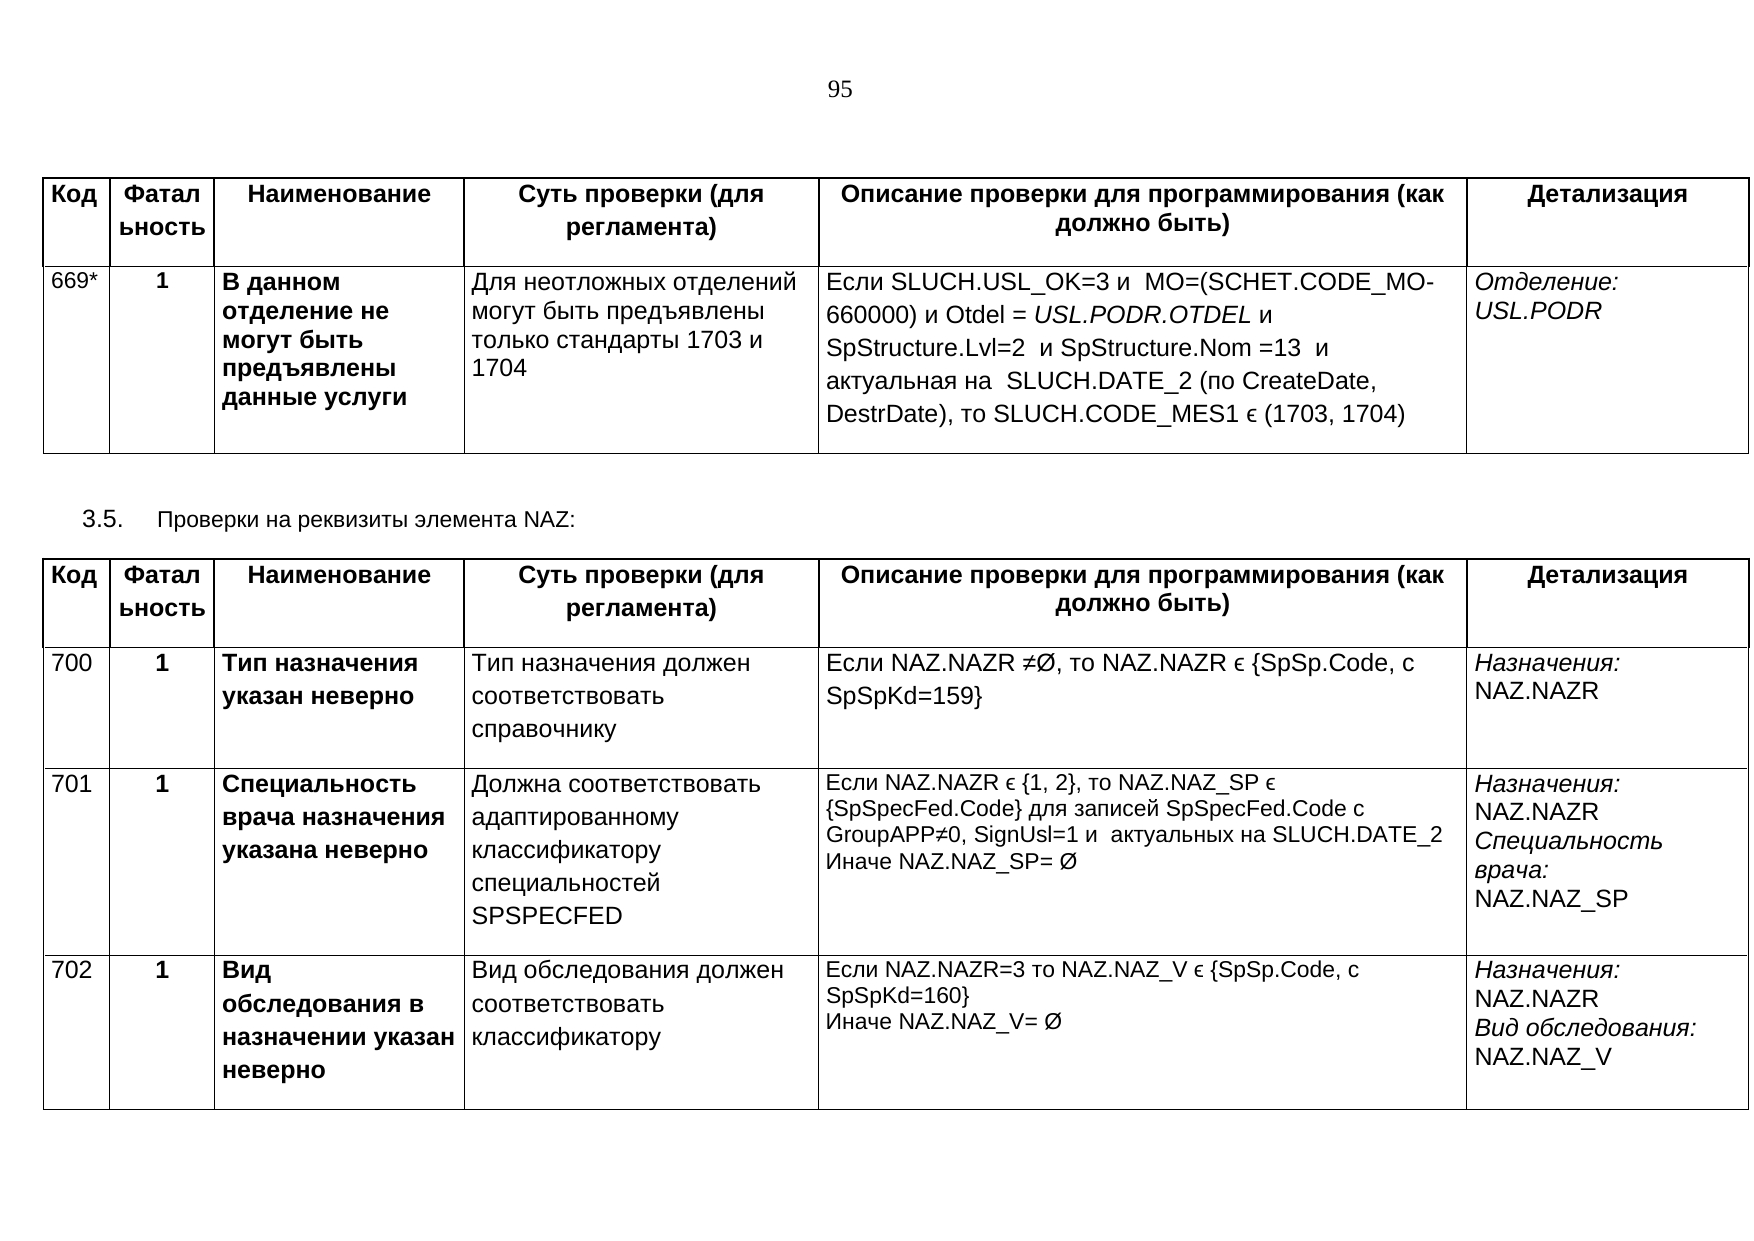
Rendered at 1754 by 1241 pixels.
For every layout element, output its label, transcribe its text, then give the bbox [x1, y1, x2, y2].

table_header Наименование [215, 179, 463, 266]
table_cell 702 [44, 956, 109, 1108]
table_cell Если NAZ.NAZR ≠Ø, то NAZ.NAZR ϵ {SpSp.Code, с SpSpKd=159} [819, 648, 1466, 767]
table_cell 669* [44, 267, 109, 453]
table_cell 700 [44, 648, 109, 767]
table_cell 1 [110, 267, 214, 453]
table_cell Для неотложных отделений могут быть предъявлены только стандарты 1703 и 1704 [465, 267, 818, 453]
table_cell Отделение: USL.PODR [1467, 266, 1748, 453]
table_header Фатальность [111, 560, 213, 647]
table_cell 1 [110, 769, 214, 954]
table_cell Если SLUCH.USL_OK=3 и MO=(SCHET.CODE_MO-660000) и Otdel = USL.PODR.OTDEL и SpStructure.Lvl=2 и SpStructure.Nom =13 и актуальная на SLUCH.DATE_2 (по CreateDate, DestrDate), то SLUCH.CODE_MES1 ϵ (1703, 1704) [819, 267, 1466, 453]
table_cell Должна соответствовать адаптированному классификатору специальностей SPSPECFED [465, 769, 818, 954]
table_cell Вид обследования в назначении указан неверно [215, 956, 464, 1108]
table_cell В данном отделение не могут быть предъявлены данные услуги [215, 267, 464, 453]
table_cell 1 [110, 648, 214, 767]
table_header Код [44, 179, 109, 266]
table_cell 701 [44, 769, 109, 954]
table_cell Назначения: NAZ.NAZR Специальность врача: NAZ.NAZ_SP [1467, 768, 1748, 954]
table_header Детализация [1468, 179, 1748, 266]
table_header Наименование [215, 560, 463, 647]
table_header Фатальность [111, 179, 213, 266]
table_header Описание проверки для программирования (как должно быть) [820, 179, 1466, 266]
table_cell Если NAZ.NAZR=3 то NAZ.NAZ_V ϵ {SpSp.Code, с SpSpKd=160} Иначе NAZ.NAZ_V= Ø [819, 956, 1466, 1108]
table_header Описание проверки для программирования (как должно быть) [820, 560, 1466, 647]
list Проверки на реквизиты элемента NAZ: [82, 504, 1636, 532]
table_cell Специальность врача назначения указана неверно [215, 769, 464, 954]
table_cell Если NAZ.NAZR ϵ {1, 2}, то NAZ.NAZ_SP ϵ {SpSpecFed.Code} для записей SpSpecFed.Code с GroupAPP≠0, SignUsl=1 и актуальных на SLUCH.DATE_2 Иначе NAZ.NAZ_SP= Ø [819, 769, 1466, 954]
table_header Детализация [1468, 560, 1748, 647]
table_cell Назначения: NAZ.NAZR [1467, 647, 1748, 767]
table_cell Тип назначения указан неверно [215, 648, 464, 767]
table_cell Назначения: NAZ.NAZR Вид обследования: NAZ.NAZ_V [1467, 955, 1748, 1108]
table_header Код [44, 560, 109, 647]
table_cell Тип назначения должен соответствовать справочнику [465, 648, 818, 767]
table_header Суть проверки (для регламента) [465, 560, 818, 647]
table_cell Вид обследования должен соответствовать классификатору [465, 956, 818, 1108]
table_header Суть проверки (для регламента) [465, 179, 818, 266]
table_cell 1 [110, 956, 214, 1108]
